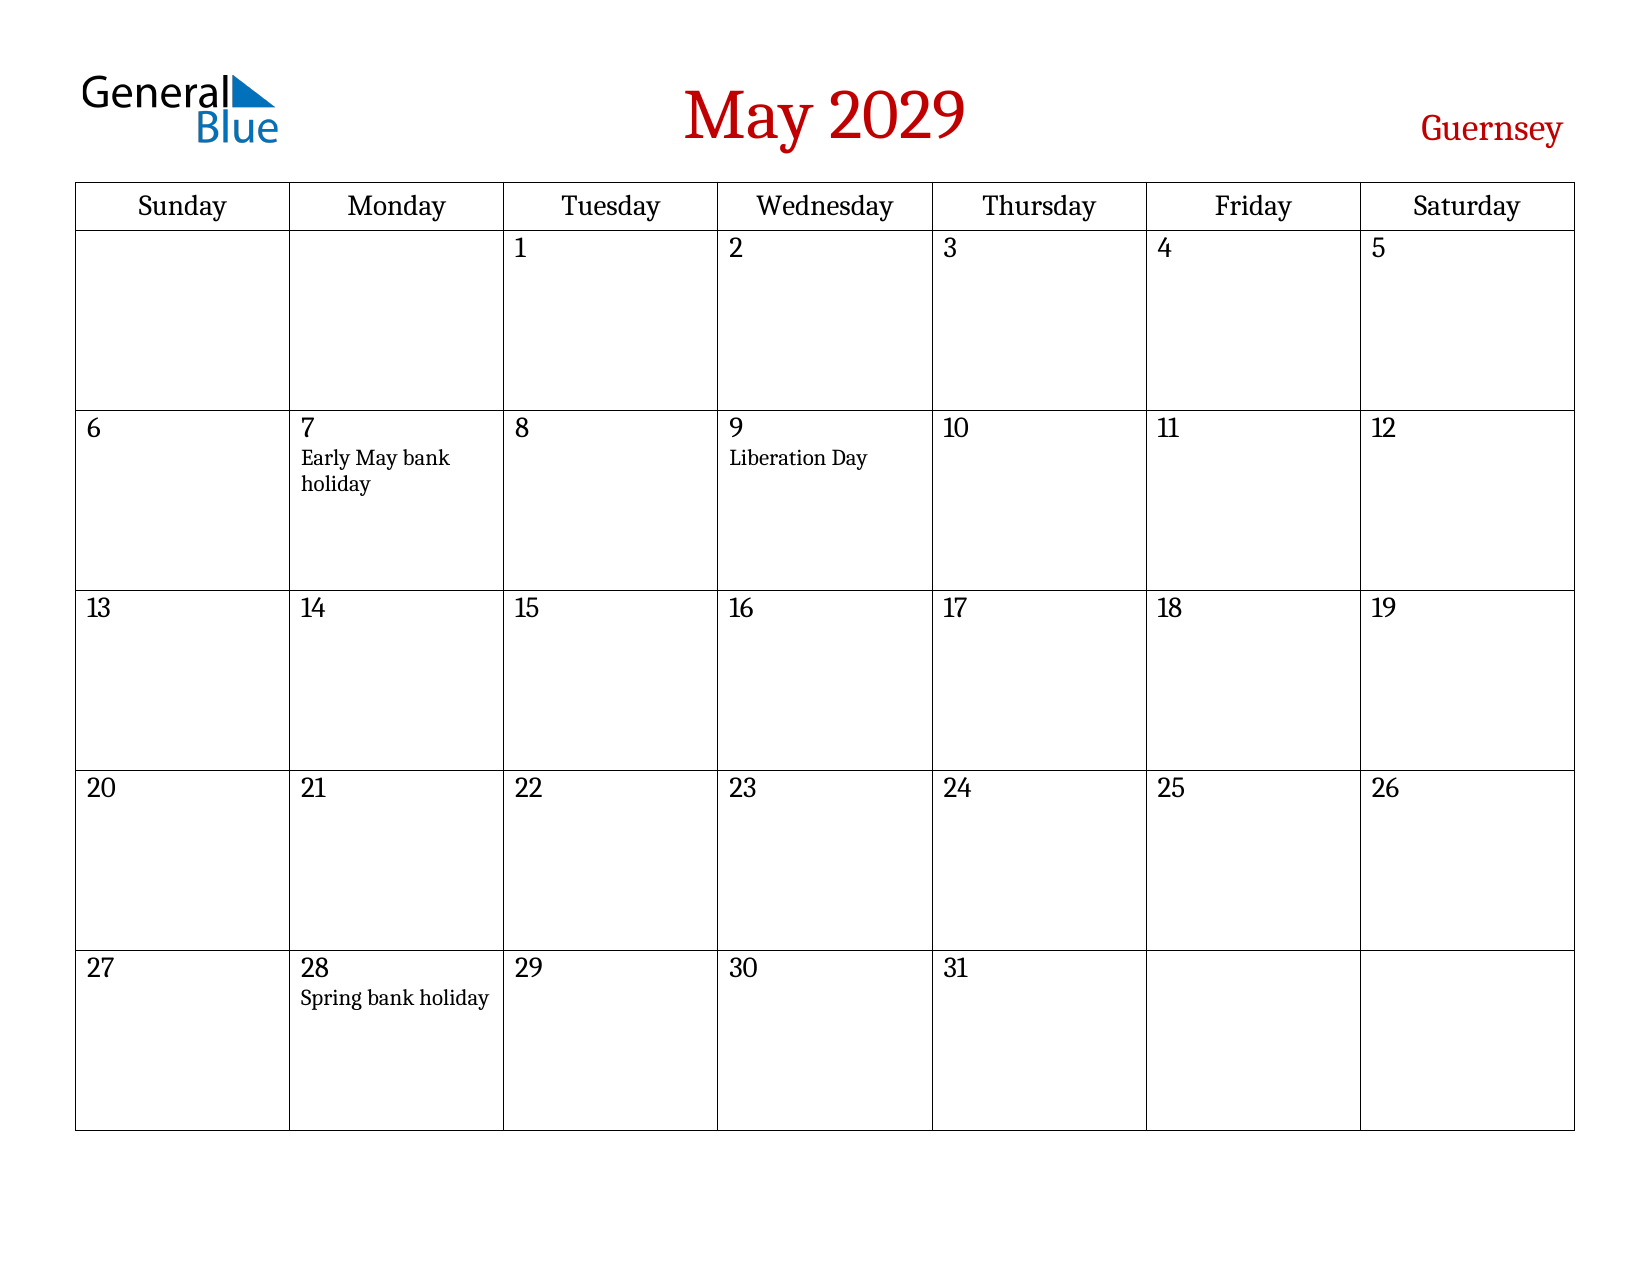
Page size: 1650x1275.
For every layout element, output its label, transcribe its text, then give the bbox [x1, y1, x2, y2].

table_cell [76, 445, 289, 590]
table_cell 28 [290, 951, 503, 985]
table_cell [290, 265, 503, 410]
table_cell [76, 265, 289, 410]
table_cell 9 [718, 411, 932, 444]
table_cell [933, 805, 1146, 950]
table_cell Saturday [1361, 183, 1574, 230]
table_cell 19 [1361, 591, 1574, 625]
table_cell [933, 265, 1146, 410]
table_cell 20 [76, 771, 289, 805]
table_cell [1147, 265, 1360, 410]
picture [82, 75, 278, 143]
table_header Guernsey [1146, 75, 1574, 182]
table_header May 2029 [504, 75, 1146, 182]
table_cell [76, 625, 289, 770]
table_cell [504, 445, 717, 590]
table_cell 15 [504, 591, 717, 625]
table_cell 16 [718, 591, 932, 625]
table_cell [504, 985, 717, 1130]
table_cell 24 [933, 771, 1146, 805]
table_cell 13 [76, 591, 289, 625]
table_cell 3 [933, 231, 1146, 264]
table_cell [933, 985, 1146, 1130]
table_cell 7 [290, 411, 503, 444]
table_cell [1361, 951, 1574, 985]
table_cell [1361, 265, 1574, 410]
table_cell Thursday [933, 183, 1146, 230]
table_cell [1361, 985, 1574, 1130]
table_cell 17 [933, 591, 1146, 625]
table_cell 25 [1147, 771, 1360, 805]
table_cell 18 [1147, 591, 1360, 625]
table_header [76, 75, 503, 182]
table_cell 10 [933, 411, 1146, 444]
table_cell [290, 625, 503, 770]
table_cell [1361, 445, 1574, 590]
table_cell 29 [504, 951, 717, 985]
table_cell 12 [1361, 411, 1574, 444]
table_cell Liberation Day [718, 445, 932, 590]
table_cell [1147, 985, 1360, 1130]
table_cell 1 [504, 231, 717, 264]
table_cell 8 [504, 411, 717, 444]
table_cell [1147, 625, 1360, 770]
table_cell 30 [718, 951, 932, 985]
table_cell Early May bank holiday [290, 445, 503, 590]
table_cell [504, 265, 717, 410]
table_cell [76, 805, 289, 950]
table_cell 23 [718, 771, 932, 805]
table_cell [718, 625, 932, 770]
table_cell [1147, 951, 1360, 985]
table_cell Wednesday [718, 183, 932, 230]
table_cell [290, 805, 503, 950]
table_cell [1147, 445, 1360, 590]
table_cell 6 [76, 411, 289, 444]
table_cell [718, 805, 932, 950]
table_cell 5 [1361, 231, 1574, 264]
table_cell 4 [1147, 231, 1360, 264]
table_cell 27 [76, 951, 289, 985]
table_cell [933, 445, 1146, 590]
table_cell Friday [1147, 183, 1360, 230]
table_cell 21 [290, 771, 503, 805]
table_cell Sunday [76, 183, 289, 230]
table_cell 11 [1147, 411, 1360, 444]
table_cell Monday [290, 183, 503, 230]
table_cell [76, 985, 289, 1130]
table_cell [718, 265, 932, 410]
table_cell [504, 805, 717, 950]
table_cell [1147, 805, 1360, 950]
table_cell [76, 231, 289, 264]
table_cell [290, 231, 503, 264]
table_cell 2 [718, 231, 932, 264]
table_cell Spring bank holiday [290, 985, 503, 1130]
table_cell 14 [290, 591, 503, 625]
table_cell [504, 625, 717, 770]
table_cell Tuesday [504, 183, 717, 230]
table_cell [1361, 625, 1574, 770]
table_cell [1361, 805, 1574, 950]
table_cell 22 [504, 771, 717, 805]
table_cell 26 [1361, 771, 1574, 805]
table_cell 31 [933, 951, 1146, 985]
table_cell [933, 625, 1146, 770]
table_cell [718, 985, 932, 1130]
